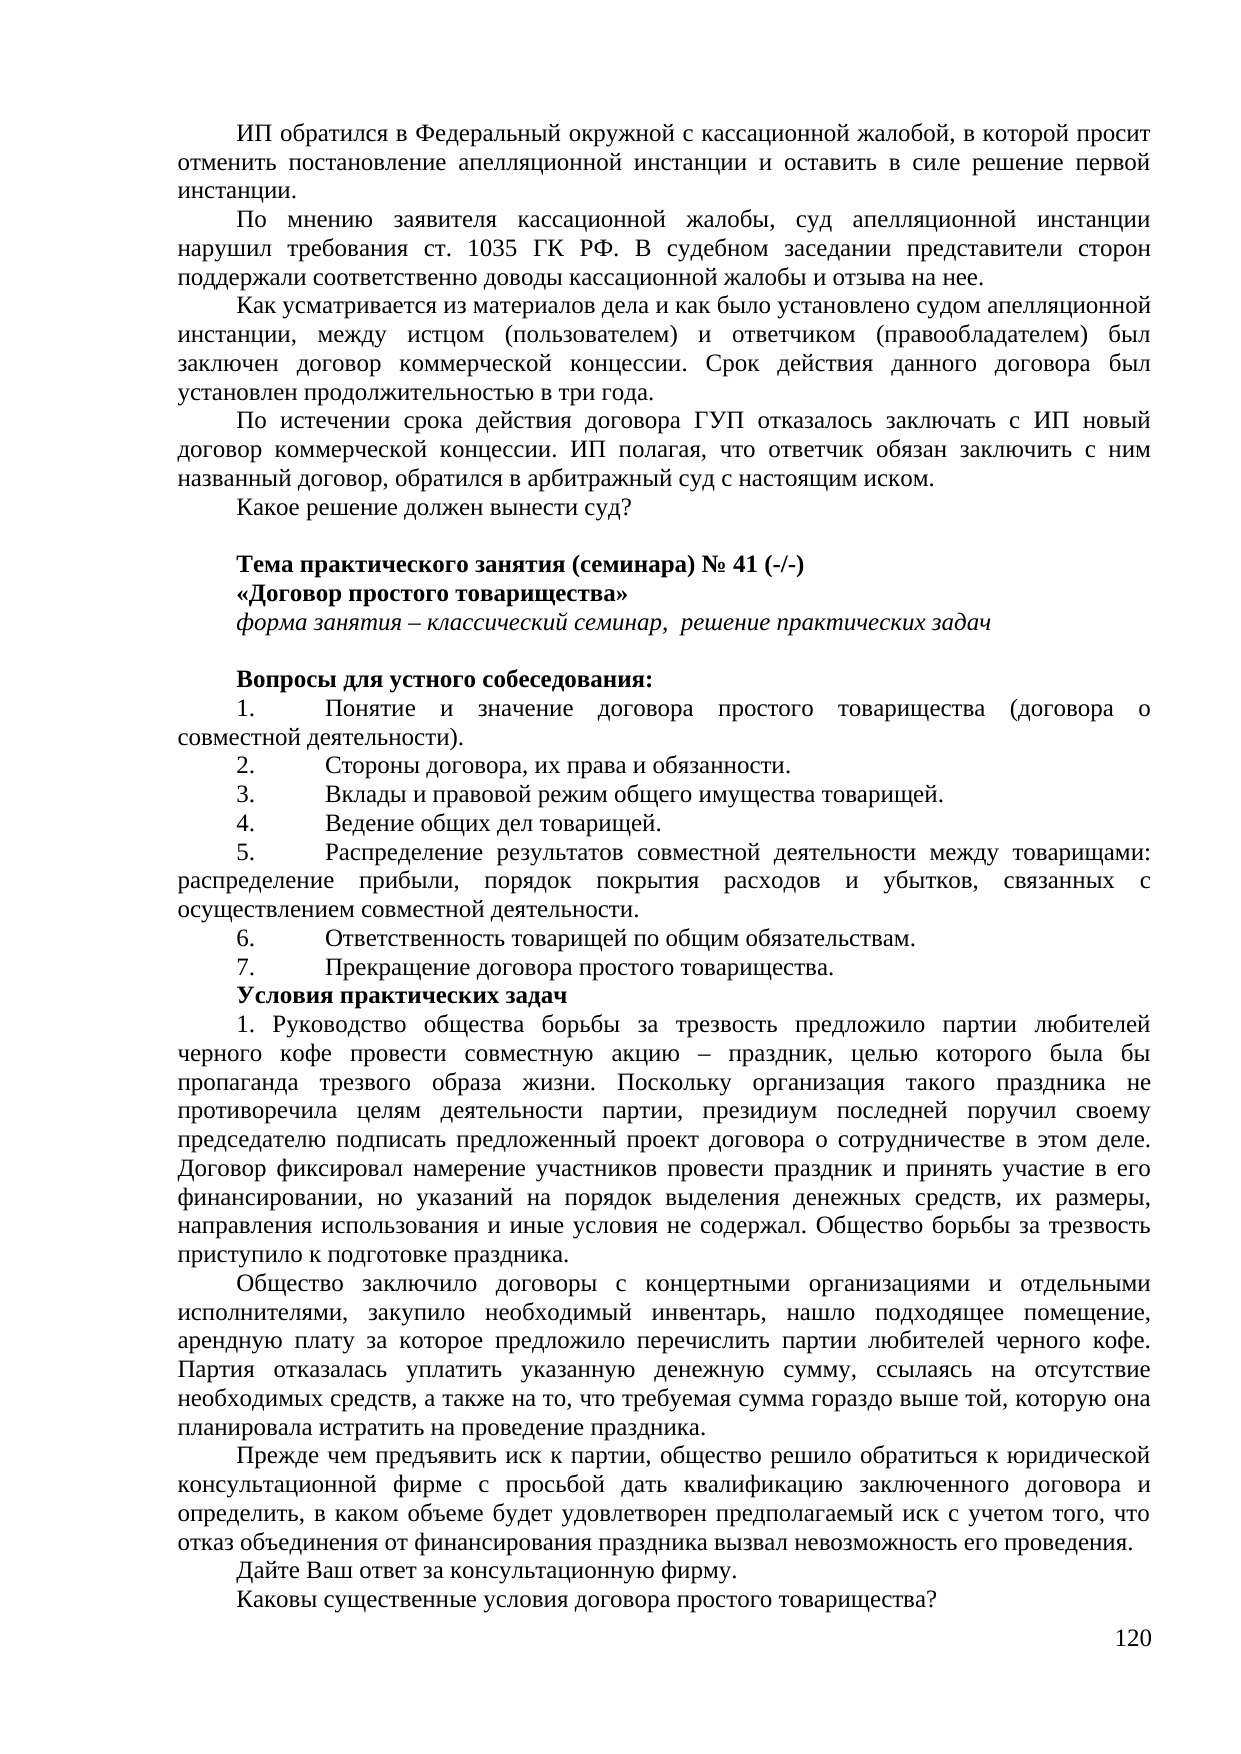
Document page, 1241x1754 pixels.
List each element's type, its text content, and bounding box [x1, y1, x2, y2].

text Условия практических задач [177, 981, 1152, 1009]
text «Договор простого товарищества» [177, 578, 1152, 607]
text Прежде чем предъявить иск к партии, общество решило обратиться к юридической консультационной фирме с просьбой дать квалификацию заключенного договора и определить, в каком объеме будет удовлетворен предполагаемый иск с учетом того, что отказ объединения от финансирования праздника вызвал невозможность его проведения. [177, 1441, 1152, 1556]
list Ответственность товарищей по общим обязательствам. [177, 923, 1152, 952]
text Какое решение должен вынести суд? [177, 492, 1152, 521]
text 1. Руководство общества борьбы за трезвость предложило партии любителей черного кофе провести совместную акцию – праздник, целью которого была бы пропаганда трезвого образа жизни. Поскольку организация такого праздника не противоречила целям деятельности партии, президиум последней поручил своему председателю подписать предложенный проект договора о сотрудничестве в этом деле. Договор фиксировал намерение участников провести праздник и принять участие в его финансировании, но указаний на порядок выделения денежных средств, их размеры, направления использования и иные условия не содержал. Общество борьбы за трезвость приступило к подготовке праздника. [177, 1009, 1152, 1268]
text Каковы существенные условия договора простого товарищества? [177, 1584, 1152, 1613]
text форма занятия – классический семинар, решение практических задач [177, 607, 1152, 636]
list Прекращение договора простого товарищества. [177, 952, 1152, 981]
list Ведение общих дел товарищей. [177, 808, 1152, 837]
list Вклады и правовой режим общего имущества товарищей. [177, 779, 1152, 808]
text По истечении срока действия договора ГУП отказалось заключать с ИП новый договор коммерческой концессии. ИП полагая, что ответчик обязан заключить с ним названный договор, обратился в арбитражный суд с настоящим иском. [177, 406, 1152, 492]
list Распределение результатов совместной деятельности между товарищами: распределение прибыли, порядок покрытия расходов и убытков, связанных с осуществлением совместной деятельности. [177, 837, 1152, 923]
text Дайте Ваш ответ за консультационную фирму. [177, 1556, 1152, 1584]
list Понятие и значение договора простого товарищества (договора о совместной деятельности). [177, 693, 1152, 751]
text ИП обратился в Федеральный окружной с кассационной жалобой, в которой просит отменить постановление апелляционной инстанции и оставить в силе решение первой инстанции. [177, 118, 1152, 204]
text Как усматривается из материалов дела и как было установлено судом апелляционной инстанции, между истцом (пользователем) и ответчиком (правообладателем) был заключен договор коммерческой концессии. Срок действия данного договора был установлен продолжительностью в три года. [177, 291, 1152, 406]
text По мнению заявителя кассационной жалобы, суд апелляционной инстанции нарушил требования ст. 1035 ГК РФ. В судебном заседании представители сторон поддержали соответственно доводы кассационной жалобы и отзыва на нее. [177, 204, 1152, 291]
list Стороны договора, их права и обязанности. [177, 751, 1152, 779]
text Общество заключило договоры с концертными организациями и отдельными исполнителями, закупило необходимый инвентарь, нашло подходящее помещение, арендную плату за которое предложило перечислить партии любителей черного кофе. Партия отказалась уплатить указанную денежную сумму, ссылаясь на отсутствие необходимых средств, а также на то, что требуемая сумма гораздо выше той, которую она планировала истратить на проведение праздника. [177, 1268, 1152, 1441]
text Тема практического занятия (семинара) № 41 (-/-) [177, 549, 1152, 578]
text Вопросы для устного собеседования: [177, 664, 1152, 693]
